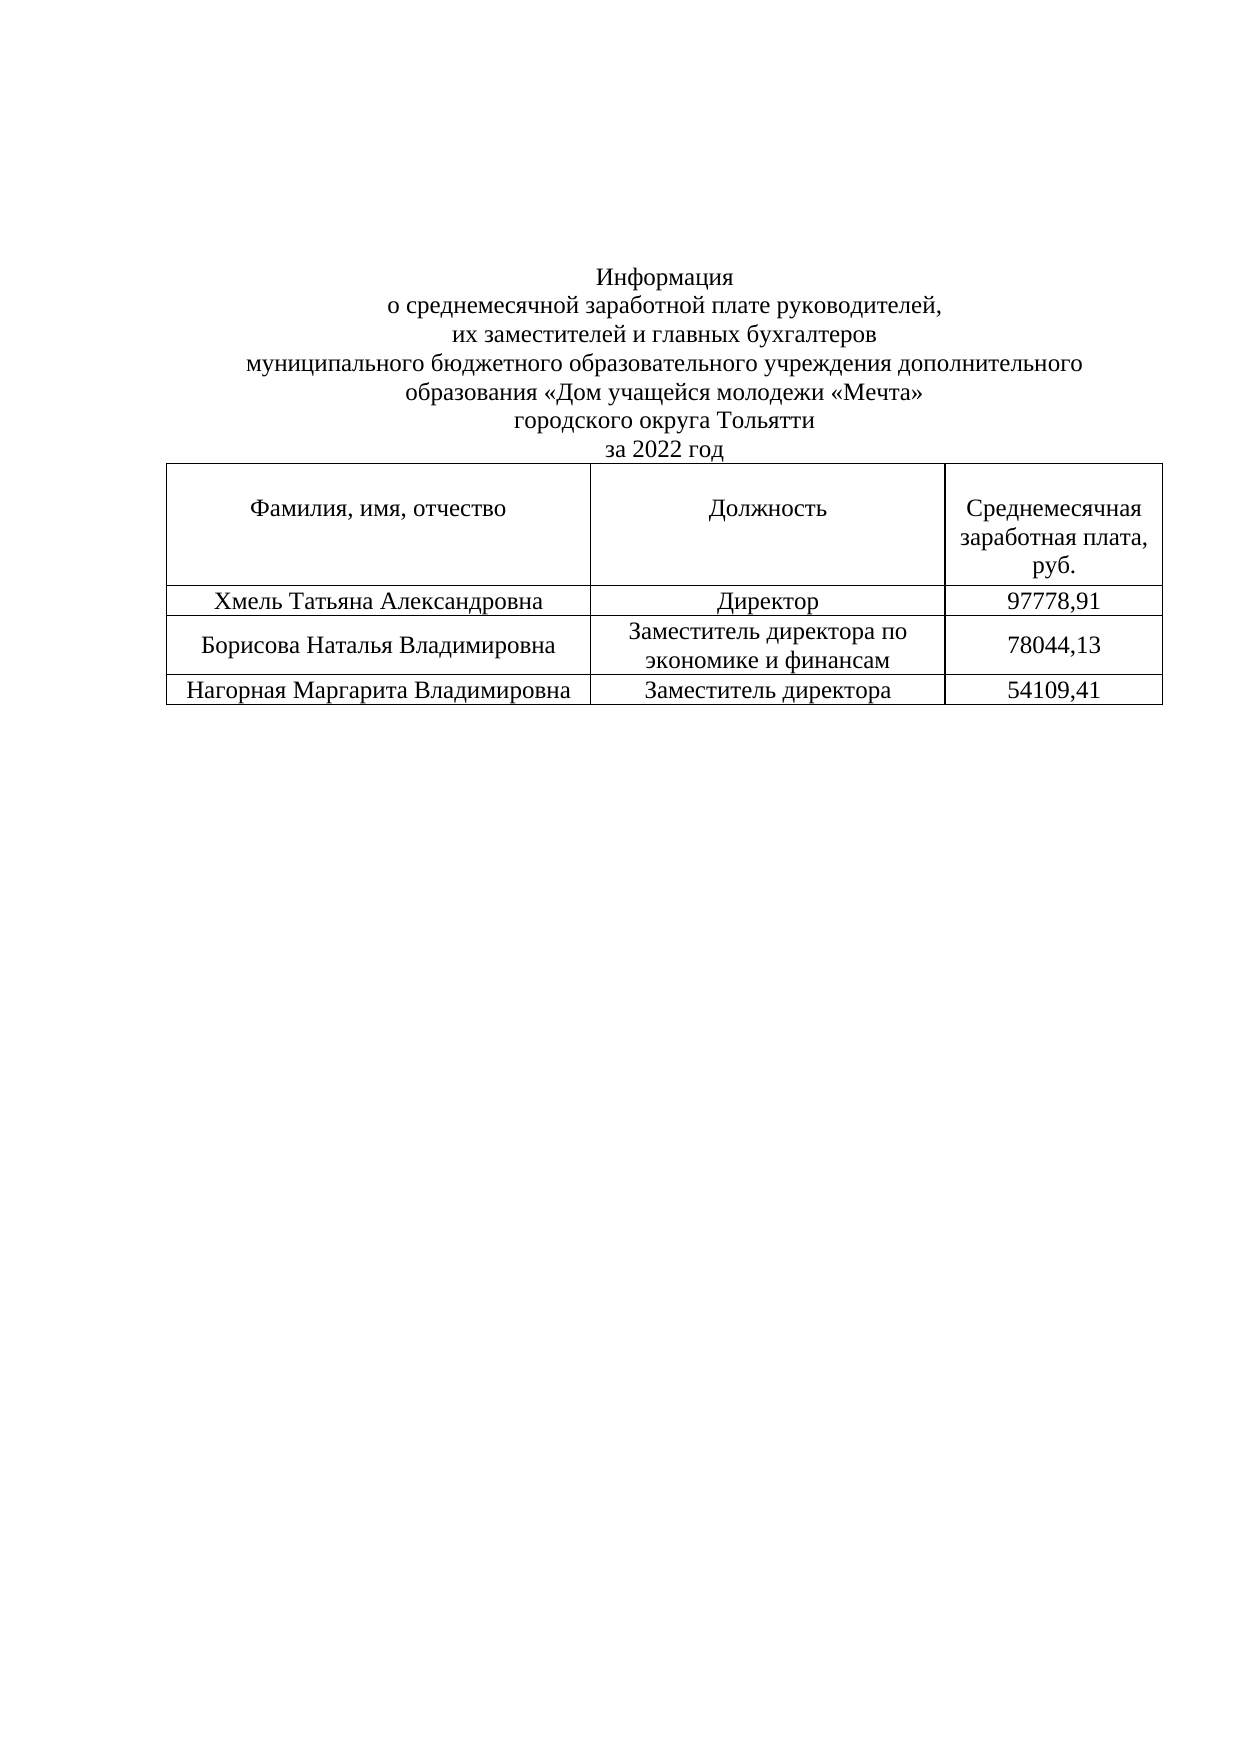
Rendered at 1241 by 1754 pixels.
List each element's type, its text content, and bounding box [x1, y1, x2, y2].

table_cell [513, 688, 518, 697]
text их заместителей и главных бухгалтеров [177, 319, 1152, 348]
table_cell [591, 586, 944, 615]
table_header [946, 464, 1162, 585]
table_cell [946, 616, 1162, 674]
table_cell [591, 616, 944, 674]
text Информация [177, 262, 1152, 291]
text муниципального бюджетного образовательного учреждения дополнительного образования «Дом учащейся молодежи «Мечта» [177, 348, 1152, 406]
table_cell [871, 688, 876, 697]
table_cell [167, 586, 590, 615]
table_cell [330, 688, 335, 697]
text о среднемесячной заработной плате руководителей, [177, 291, 1152, 319]
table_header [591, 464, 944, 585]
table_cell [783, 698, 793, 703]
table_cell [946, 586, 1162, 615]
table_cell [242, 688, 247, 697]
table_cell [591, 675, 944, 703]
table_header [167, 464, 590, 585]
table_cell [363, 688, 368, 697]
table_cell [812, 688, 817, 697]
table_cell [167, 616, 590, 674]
text за 2022 год [177, 434, 1152, 463]
text городского округа Тольятти [177, 406, 1152, 434]
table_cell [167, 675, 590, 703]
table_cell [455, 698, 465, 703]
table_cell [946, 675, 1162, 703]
